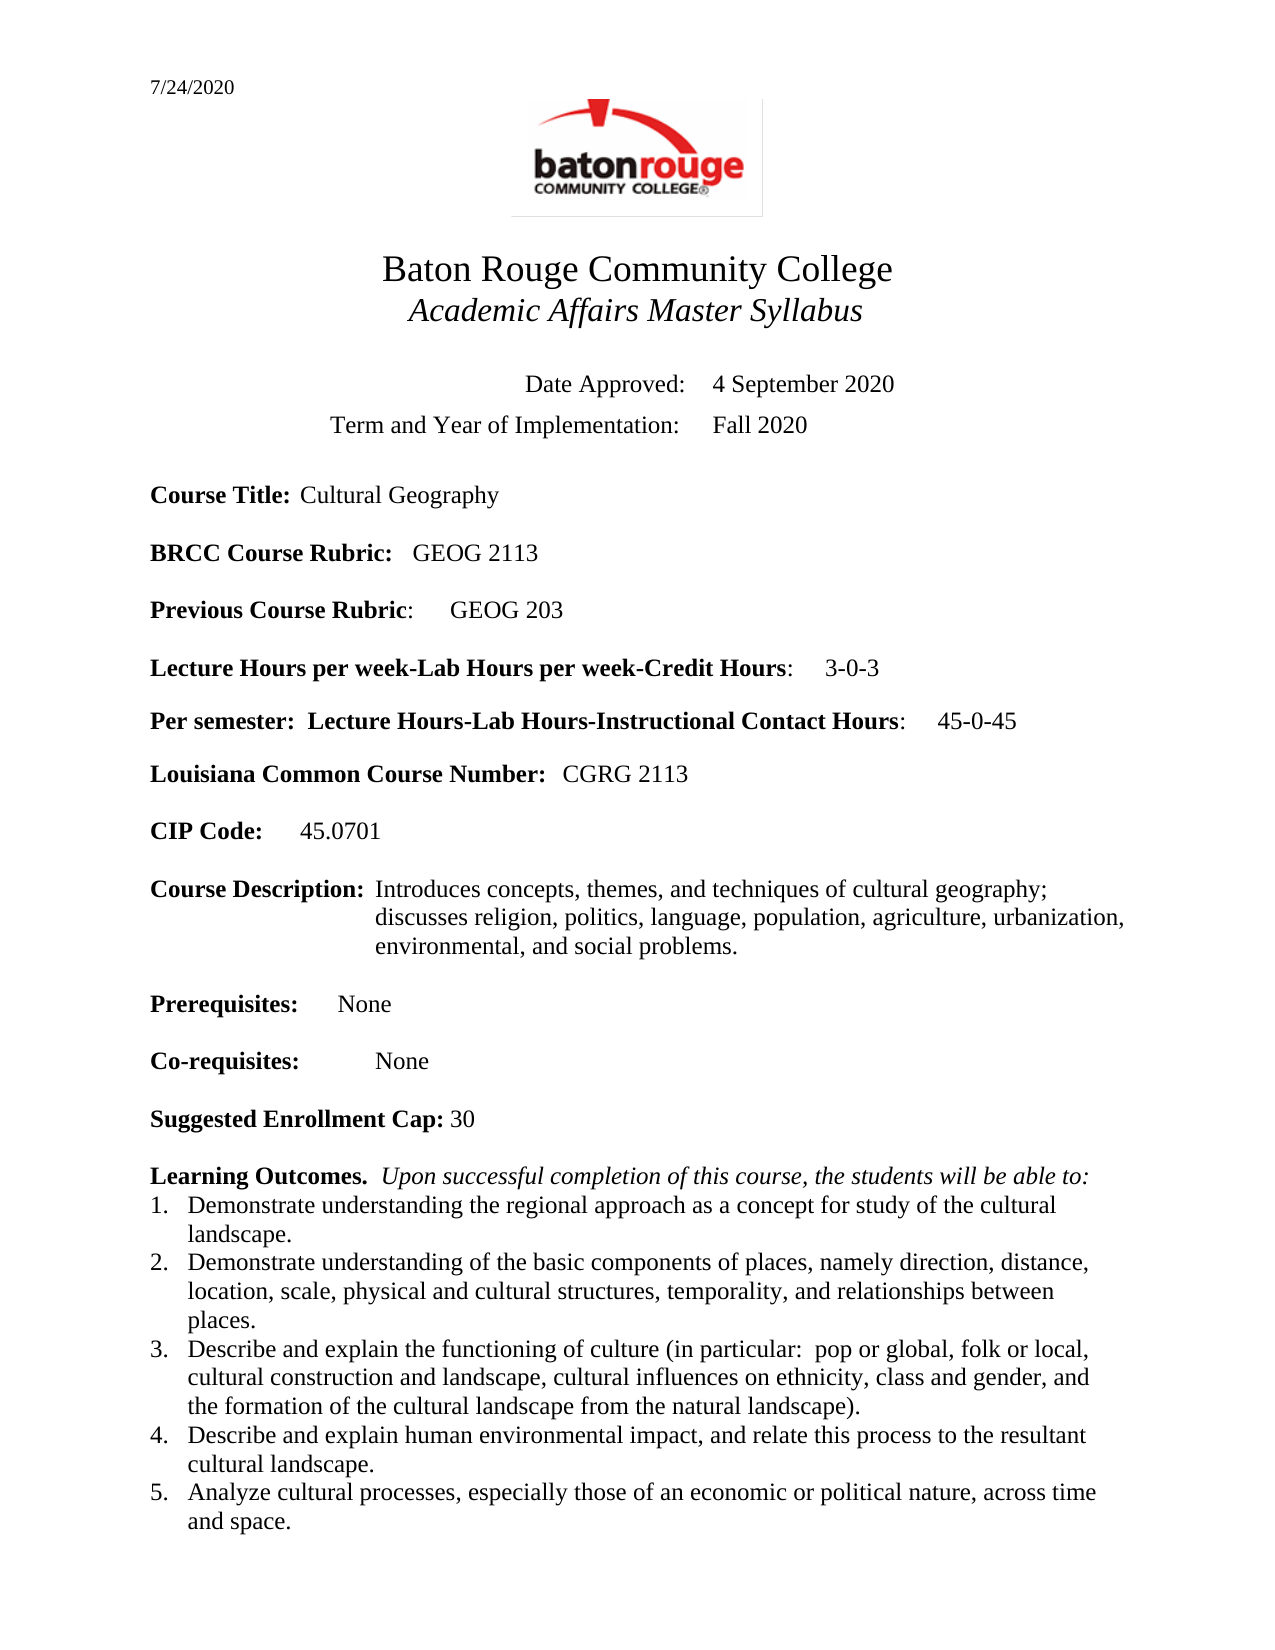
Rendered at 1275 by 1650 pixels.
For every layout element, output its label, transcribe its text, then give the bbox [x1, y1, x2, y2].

text Co-requisites: None [150, 1046, 1125, 1075]
text 4. Describe and explain human environmental impact, and relate this process to the resultant cultural landscape. [150, 1420, 1125, 1477]
text CIP Code: 45.0701 [150, 816, 1125, 845]
picture [511, 99, 764, 218]
text 5. Analyze cultural processes, especially those of an economic or political nature, across time and space. [150, 1477, 1125, 1535]
text Course Title: Cultural Geography [150, 481, 1125, 509]
text Suggested Enrollment Cap: 30 [150, 1104, 1125, 1132]
text 2. Demonstrate understanding of the basic components of places, namely direction, distance, location, scale, physical and cultural structures, temporality, and relationships between places. [150, 1247, 1125, 1334]
text Date Approved: 4 September 2020 [525, 369, 1125, 398]
text 1. Demonstrate understanding the regional approach as a concept for study of the cultural landscape. [150, 1190, 1125, 1247]
text Learning Outcomes. Upon successful completion of this course, the students will be able to: [150, 1161, 1125, 1190]
text Course Description: Introduces concepts, themes, and techniques of cultural geography; discusses religion, politics, language, population, agriculture, urbanization, environmental, and social problems. [150, 874, 1125, 960]
text Per semester: Lecture Hours-Lab Hours-Instructional Contact Hours: 45-0-45 [150, 706, 1125, 735]
text Lecture Hours per week-Lab Hours per week-Credit Hours: 3-0-3 [150, 653, 1125, 682]
text Academic Affairs Master Syllabus [150, 290, 1125, 328]
text BRCC Course Rubric: GEOG 2113 [150, 538, 1125, 567]
text Term and Year of Implementation: Fall 2020 [330, 411, 1125, 439]
text 3. Describe and explain the functioning of culture (in particular: pop or global, folk or local, cultural construction and landscape, cultural influences on ethnicity, class and gender, and the formation of the cultural landscape from the natural landscape). [150, 1334, 1125, 1420]
text Previous Course Rubric: GEOG 203 [150, 596, 1125, 624]
text Prerequisites: None [150, 989, 1125, 1017]
text Baton Rouge Community College [150, 247, 1125, 290]
text Louisiana Common Course Number: CGRG 2113 [150, 759, 1125, 787]
